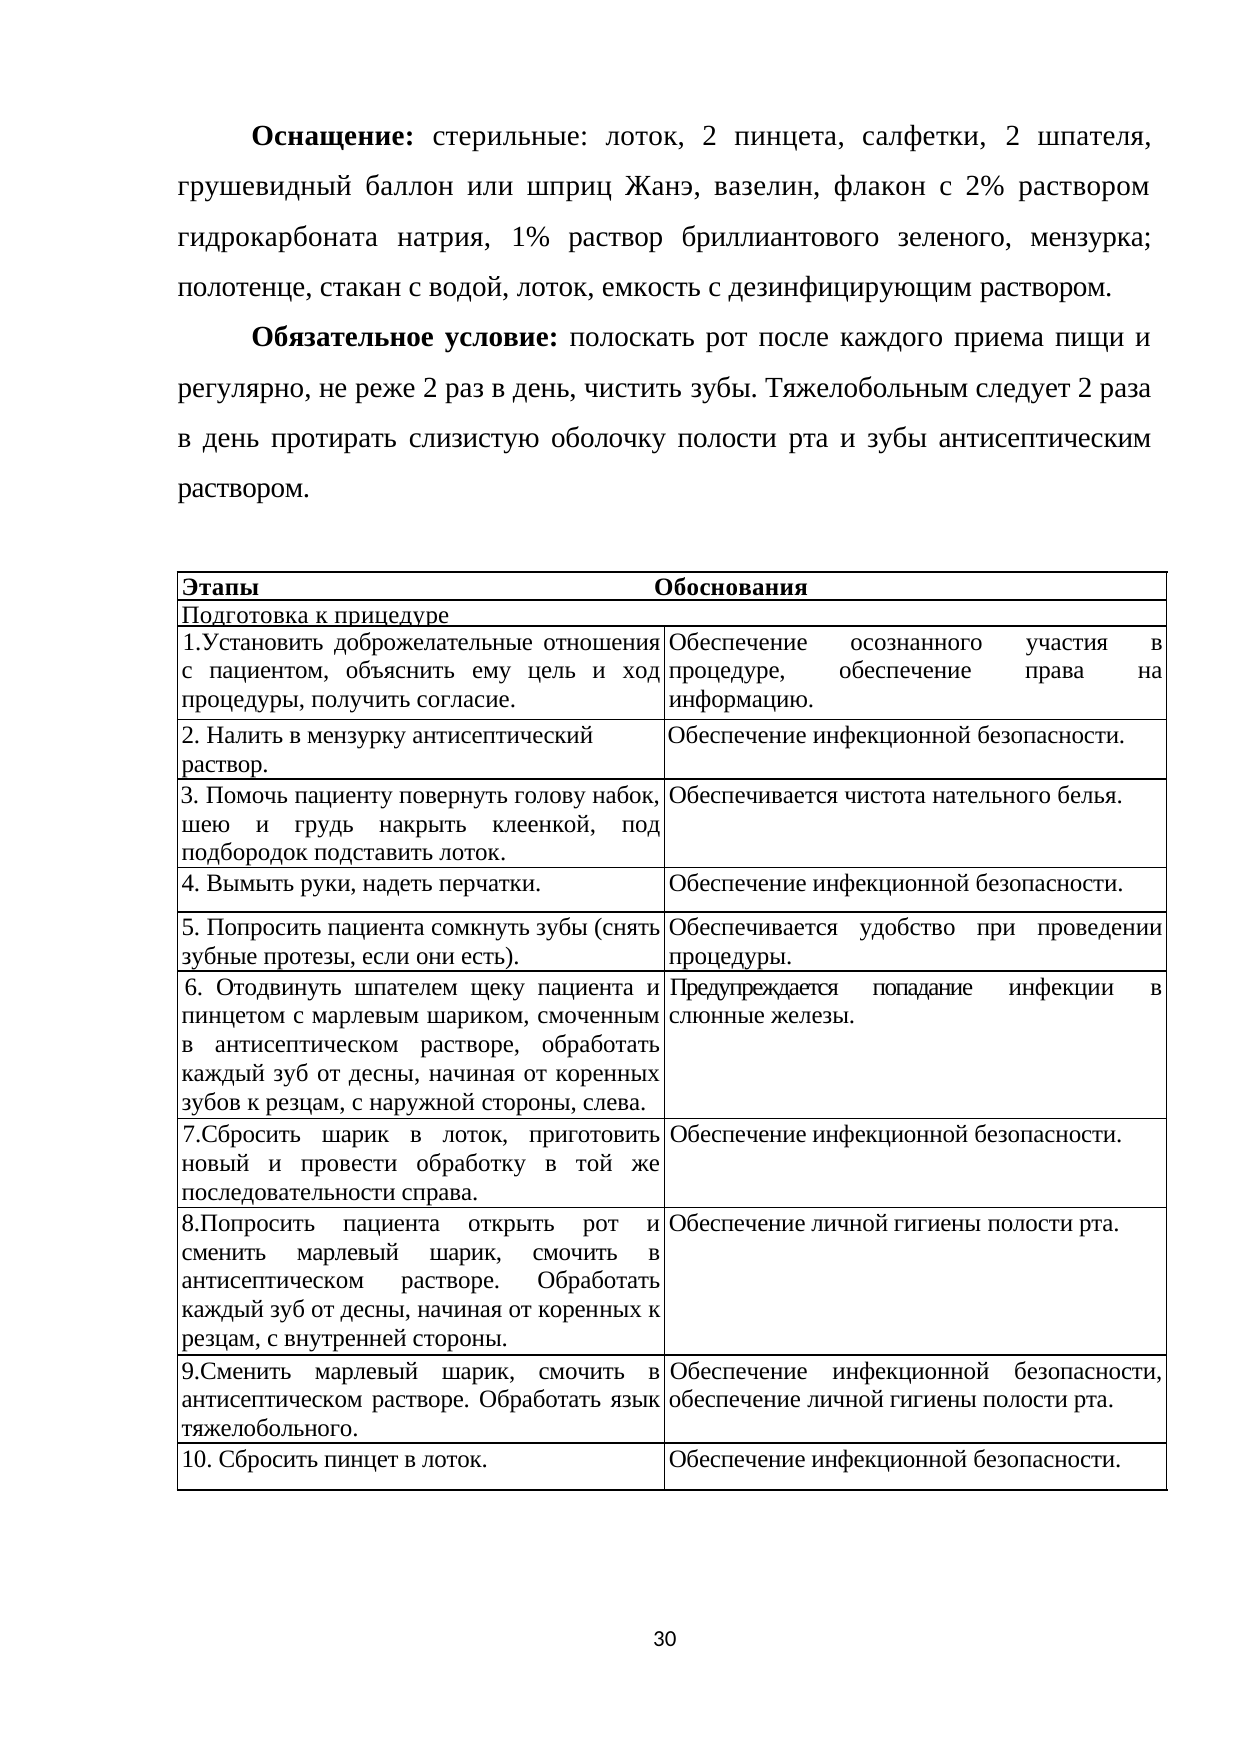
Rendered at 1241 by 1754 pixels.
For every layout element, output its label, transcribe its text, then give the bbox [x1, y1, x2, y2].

table_cell 8.Попросить пациента открыть рот и сменить марлевый шарик, смочить в антисептическом растворе. Обработать каждый зуб от десны, начиная от коренных к резцам, с внутренней стороны. [178, 1208, 664, 1354]
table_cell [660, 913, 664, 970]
table_cell Обеспечение личной гигиены полости рта. [665, 1208, 1166, 1354]
table_cell Обеспечение инфекционной безопасности. [665, 1119, 1166, 1207]
table_cell 10. Сбросить пинцет в лоток. [178, 1444, 664, 1489]
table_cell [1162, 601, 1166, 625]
table_cell Обеспечение инфекционной безопасности. [665, 868, 1166, 911]
table_cell 1.Установить доброжелательные отношения с пациентом, объяснить ему цель и ход процедуры, получить согласие. [178, 627, 664, 719]
table_cell 7.Сбросить шарик в лоток, приготовить новый и провести обработку в той же последовательности справа. [178, 1119, 664, 1207]
table_cell Обеспечение инфекционной безопасности. [665, 1444, 1166, 1489]
text Обязательное условие: полоскать рот после каждого приема пищи и регулярно, не реже 2 раз в день, чистить зубы. Тяжелобольным следует 2 раза в день протирать слизистую оболочку полости рта и зубы антисептическим раствором. [177, 319, 1152, 504]
table_cell 4. Вымыть руки, надеть перчатки. [178, 868, 664, 911]
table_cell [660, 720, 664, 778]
table_cell Обеспечение осознанного участия в процедуре, обеспечение права на информацию. [665, 627, 1166, 719]
table_cell Обеспечение инфекционной безопасности. [665, 720, 1166, 778]
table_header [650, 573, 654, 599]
table_cell Обеспечивается чистота нательного белья. [665, 780, 1166, 867]
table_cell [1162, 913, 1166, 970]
table_cell Обеспечение инфекционной безопасности, обеспечение личной гигиены полости рта. [665, 1356, 1166, 1442]
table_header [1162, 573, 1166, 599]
table_cell Предупреждается попадание инфекции в слюнные железы. [665, 972, 1166, 1118]
table_cell 6. Отодвинуть шпателем щеку пациента и пинцетом с марлевым шариком, смоченным в антисептическом растворе, обработать каждый зуб от десны, начиная от коренных зубов к резцам, с наружной стороны, слева. [178, 972, 664, 1118]
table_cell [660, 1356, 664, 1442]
table_cell 3. Помочь пациенту повернуть голову набок, шею и грудь накрыть клеенкой, под подбородок подставить лоток. [178, 780, 664, 867]
text Оснащение: стерильные: лоток, 2 пинцета, салфетки, 2 шпателя, грушевидный баллон или шприц Жанэ, вазелин, флакон с 2% раствором гидрокарбоната натрия, 1% раствор бриллиантового зеленого, мензурка; полотенце, стакан с водой, лоток, емкость с дезинфицирующим раствором. [177, 118, 1152, 303]
